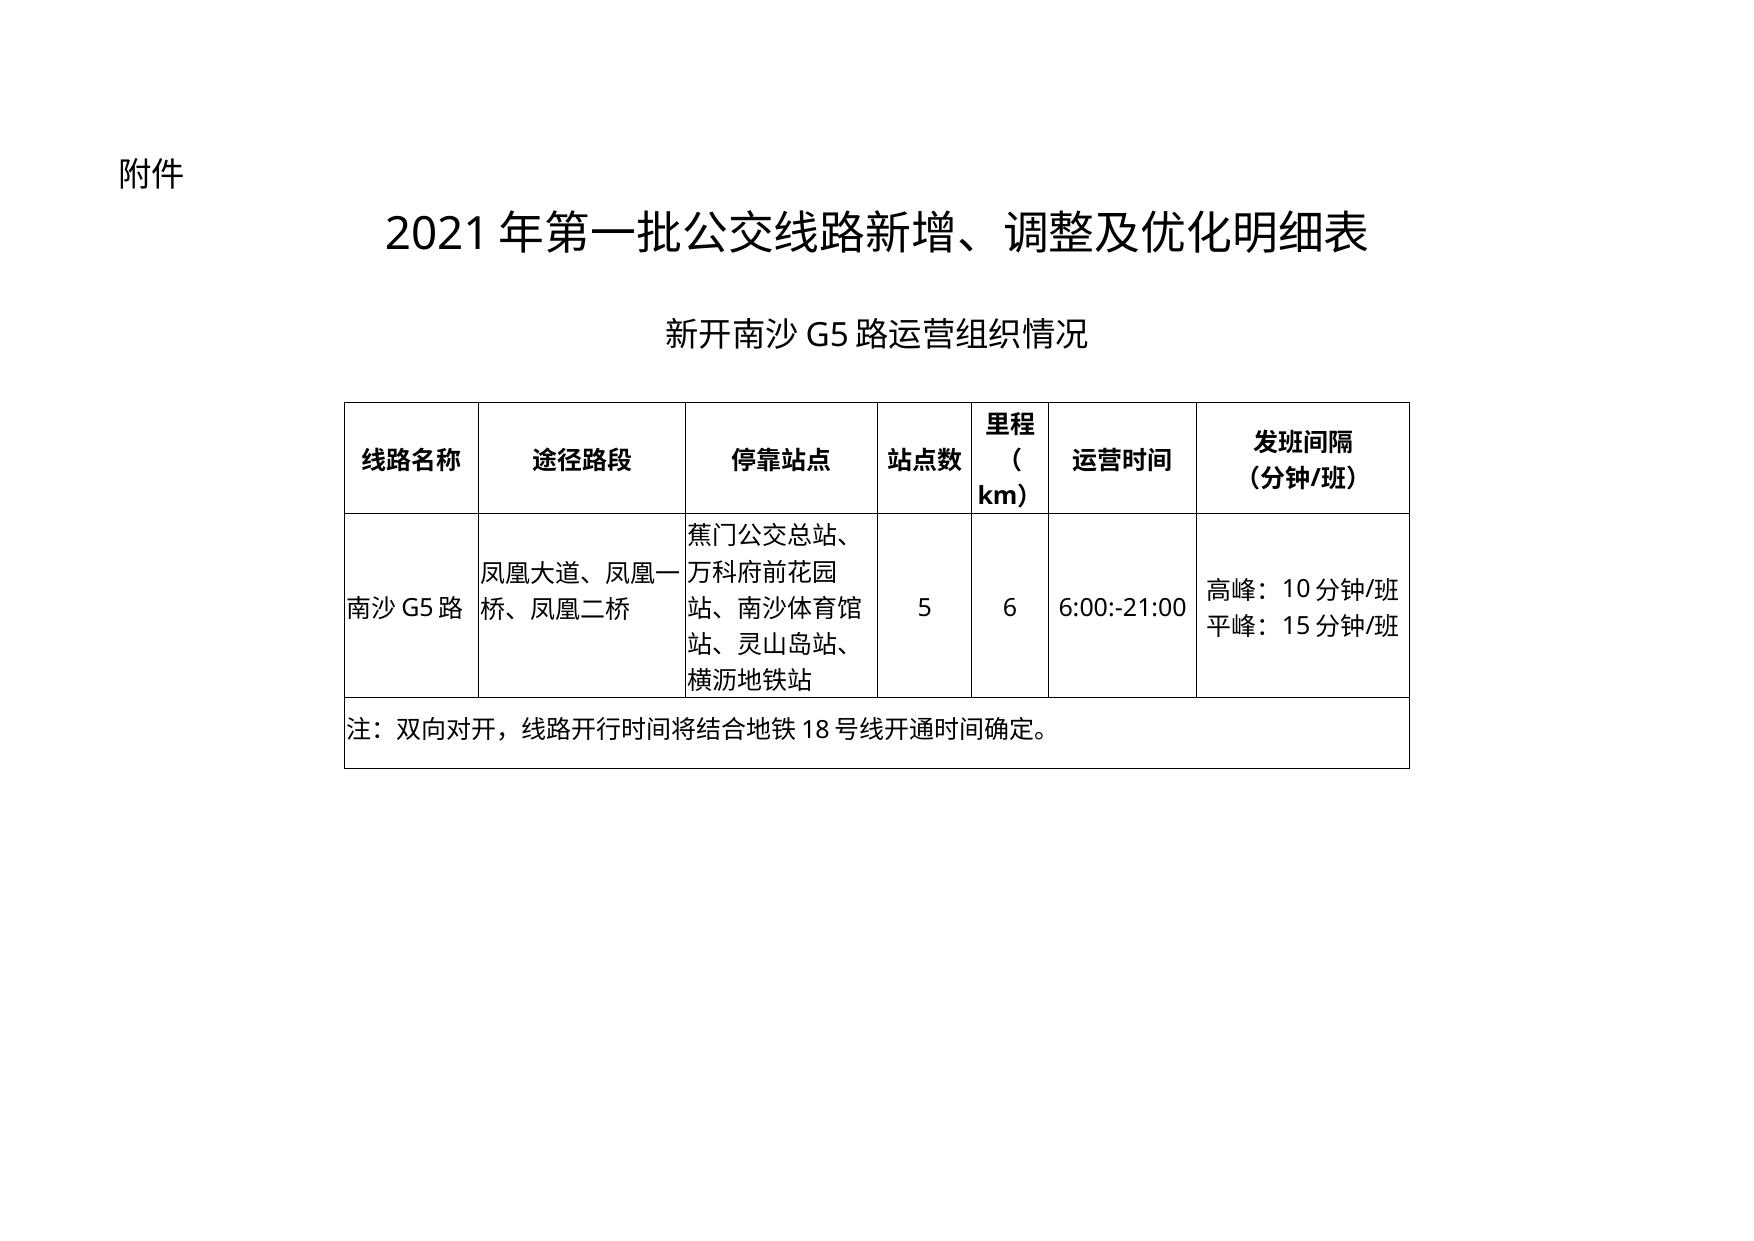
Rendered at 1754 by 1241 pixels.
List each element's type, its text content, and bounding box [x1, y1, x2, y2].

text 附件 [118, 148, 1636, 196]
table_cell 6 [972, 514, 1048, 697]
text 2021年第一批公交线路新增、调整及优化明细表 [118, 196, 1636, 262]
table_header 途径路段 [479, 403, 685, 513]
table_cell 凤凰大道、凤凰一桥、凤凰二桥 [479, 514, 685, 697]
table_header 运营时间 [1049, 403, 1196, 513]
table_cell 蕉门公交总站、万科府前花园站、南沙体育馆站、灵山岛站、横沥地铁站 [686, 514, 877, 697]
table_header 站点数 [878, 403, 971, 513]
table_header 里程 （km） [972, 403, 1048, 513]
table_header 停靠站点 [686, 403, 877, 513]
table_header 线路名称 [345, 403, 478, 513]
table_cell 6:00:-21:00 [1049, 514, 1196, 697]
table_cell 高峰：10分钟/班 平峰：15分钟/班 [1197, 514, 1409, 697]
table_cell 注：双向对开，线路开行时间将结合地铁18号线开通时间确定。 [345, 698, 1409, 768]
text 新开南沙G5路运营组织情况 [118, 308, 1636, 356]
table_cell 南沙G5路 [345, 514, 478, 697]
table_cell 5 [878, 514, 971, 697]
table_header 发班间隔 （分钟/班） [1197, 403, 1409, 513]
